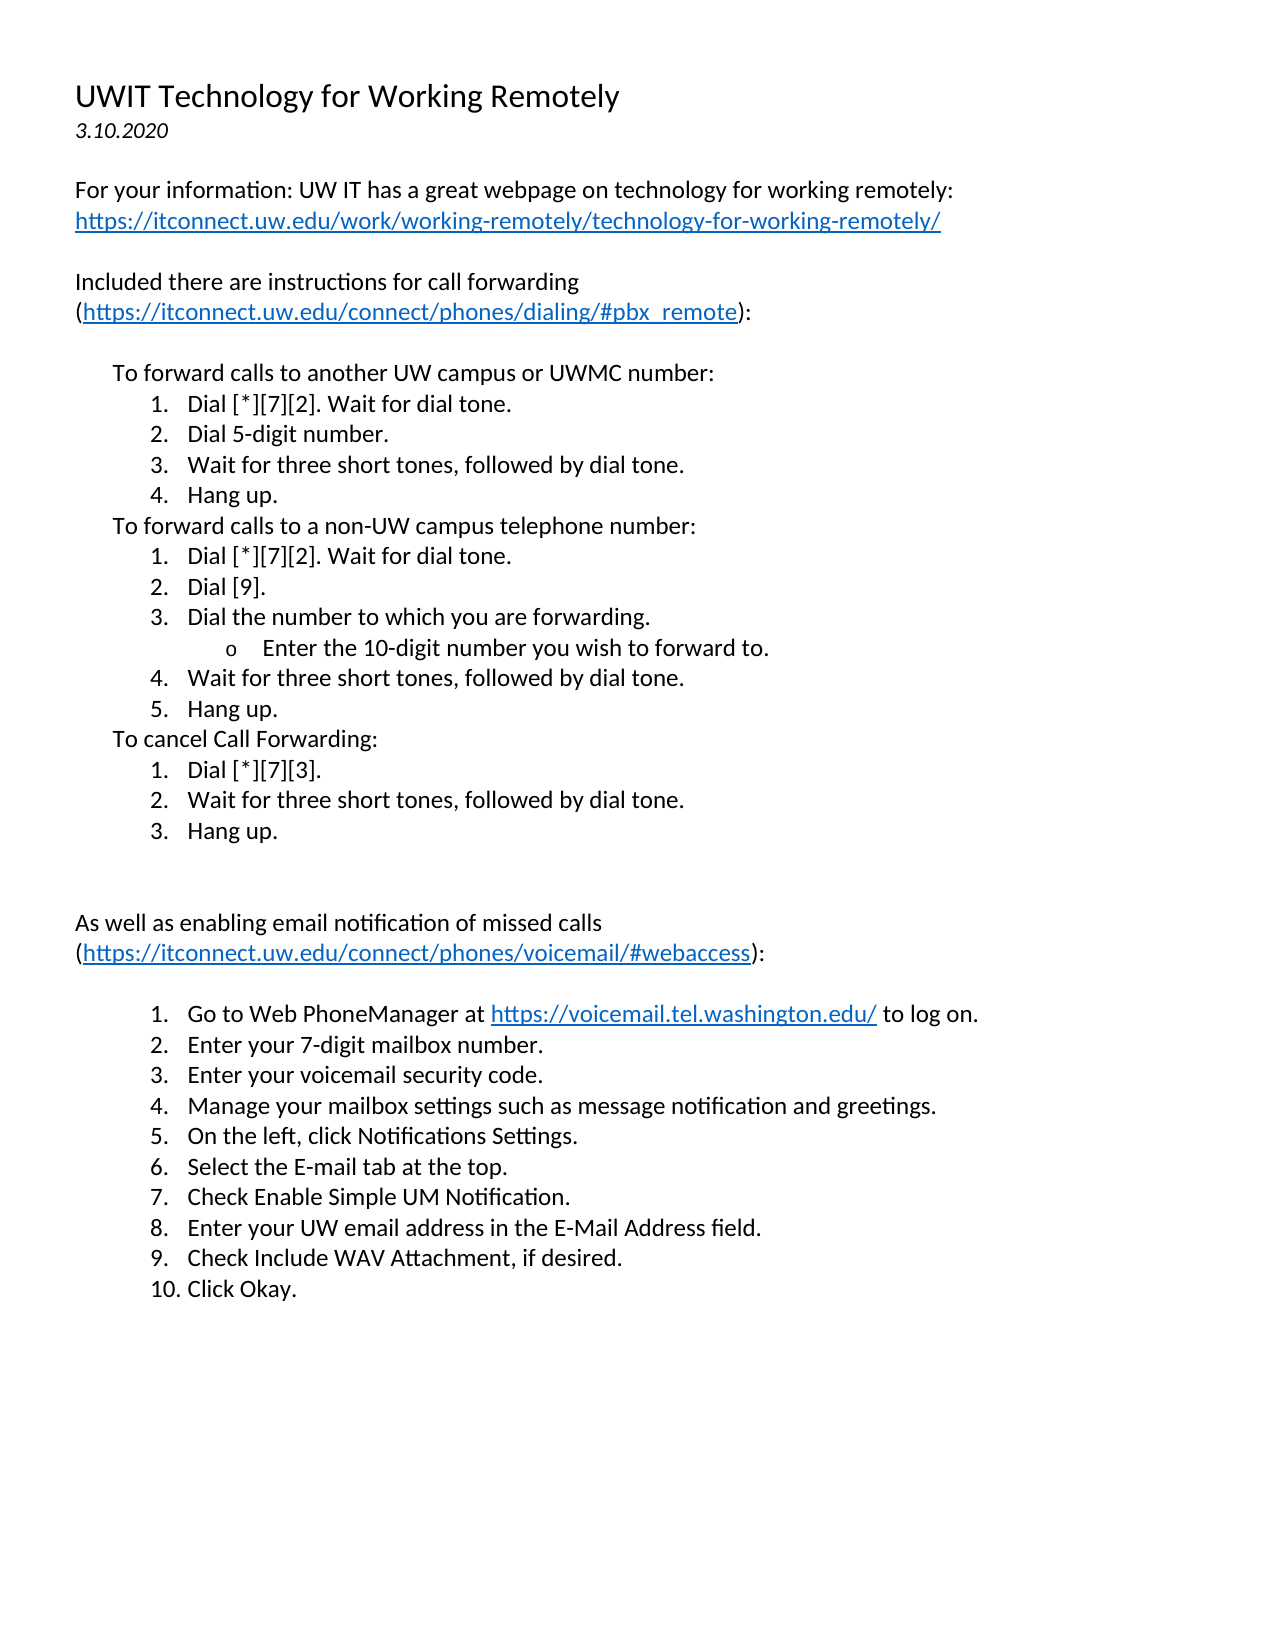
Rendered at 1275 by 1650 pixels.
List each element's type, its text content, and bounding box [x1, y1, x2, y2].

text For your information: UW IT has a great webpage on technology for working remotely: [75, 174, 1200, 205]
text Included there are instructions for call forwarding (https://itconnect.uw.edu/connect/phones/dialing/#pbx_remote): [75, 266, 1200, 327]
list Wait for three short tones, followed by dial tone. [150, 449, 1200, 479]
list Hang up. [150, 479, 1200, 510]
list Check Include WAV Attachment, if desired. [150, 1242, 1200, 1273]
list On the left, click Notifications Settings. [150, 1120, 1200, 1151]
text As well as enabling email notification of missed calls (https://itconnect.uw.edu/connect/phones/voicemail/#webaccess): [75, 907, 1200, 968]
text 3.10.2020 [75, 116, 1200, 144]
list Enter your UW email address in the E-Mail Address field. [150, 1212, 1200, 1242]
text To forward calls to a non-UW campus telephone number: [75, 510, 1200, 541]
list Enter your voicemail security code. [150, 1059, 1200, 1090]
list Hang up. [150, 815, 1200, 846]
list Manage your mailbox settings such as message notification and greetings. [150, 1090, 1200, 1120]
list Dial the number to which you are forwarding. [150, 602, 1200, 632]
list Enter your 7-digit mailbox number. [150, 1029, 1200, 1059]
text To forward calls to another UW campus or UWMC number: [75, 357, 1200, 388]
list Enter the 10-digit number you wish to forward to. [225, 632, 1200, 663]
list Wait for three short tones, followed by dial tone. [150, 785, 1200, 815]
list Hang up. [150, 693, 1200, 724]
text To cancel Call Forwarding: [75, 724, 1200, 754]
text https://itconnect.uw.edu/work/working-remotely/technology-for-working-remotely/ [75, 205, 1200, 235]
list Dial [*][7][2]. Wait for dial tone. [150, 541, 1200, 571]
list Dial [9]. [150, 571, 1200, 602]
list Click Okay. [150, 1273, 1200, 1303]
list Dial 5-digit number. [150, 418, 1200, 449]
list Go to Web PhoneManager at https://voicemail.tel.washington.edu/ to log on. [150, 998, 1200, 1029]
list Select the E-mail tab at the top. [150, 1151, 1200, 1181]
text UWIT Technology for Working Remotely [75, 75, 1200, 116]
list Wait for three short tones, followed by dial tone. [150, 663, 1200, 693]
list Check Enable Simple UM Notification. [150, 1181, 1200, 1212]
list Dial [*][7][2]. Wait for dial tone. [150, 388, 1200, 418]
list Dial [*][7][3]. [150, 754, 1200, 785]
